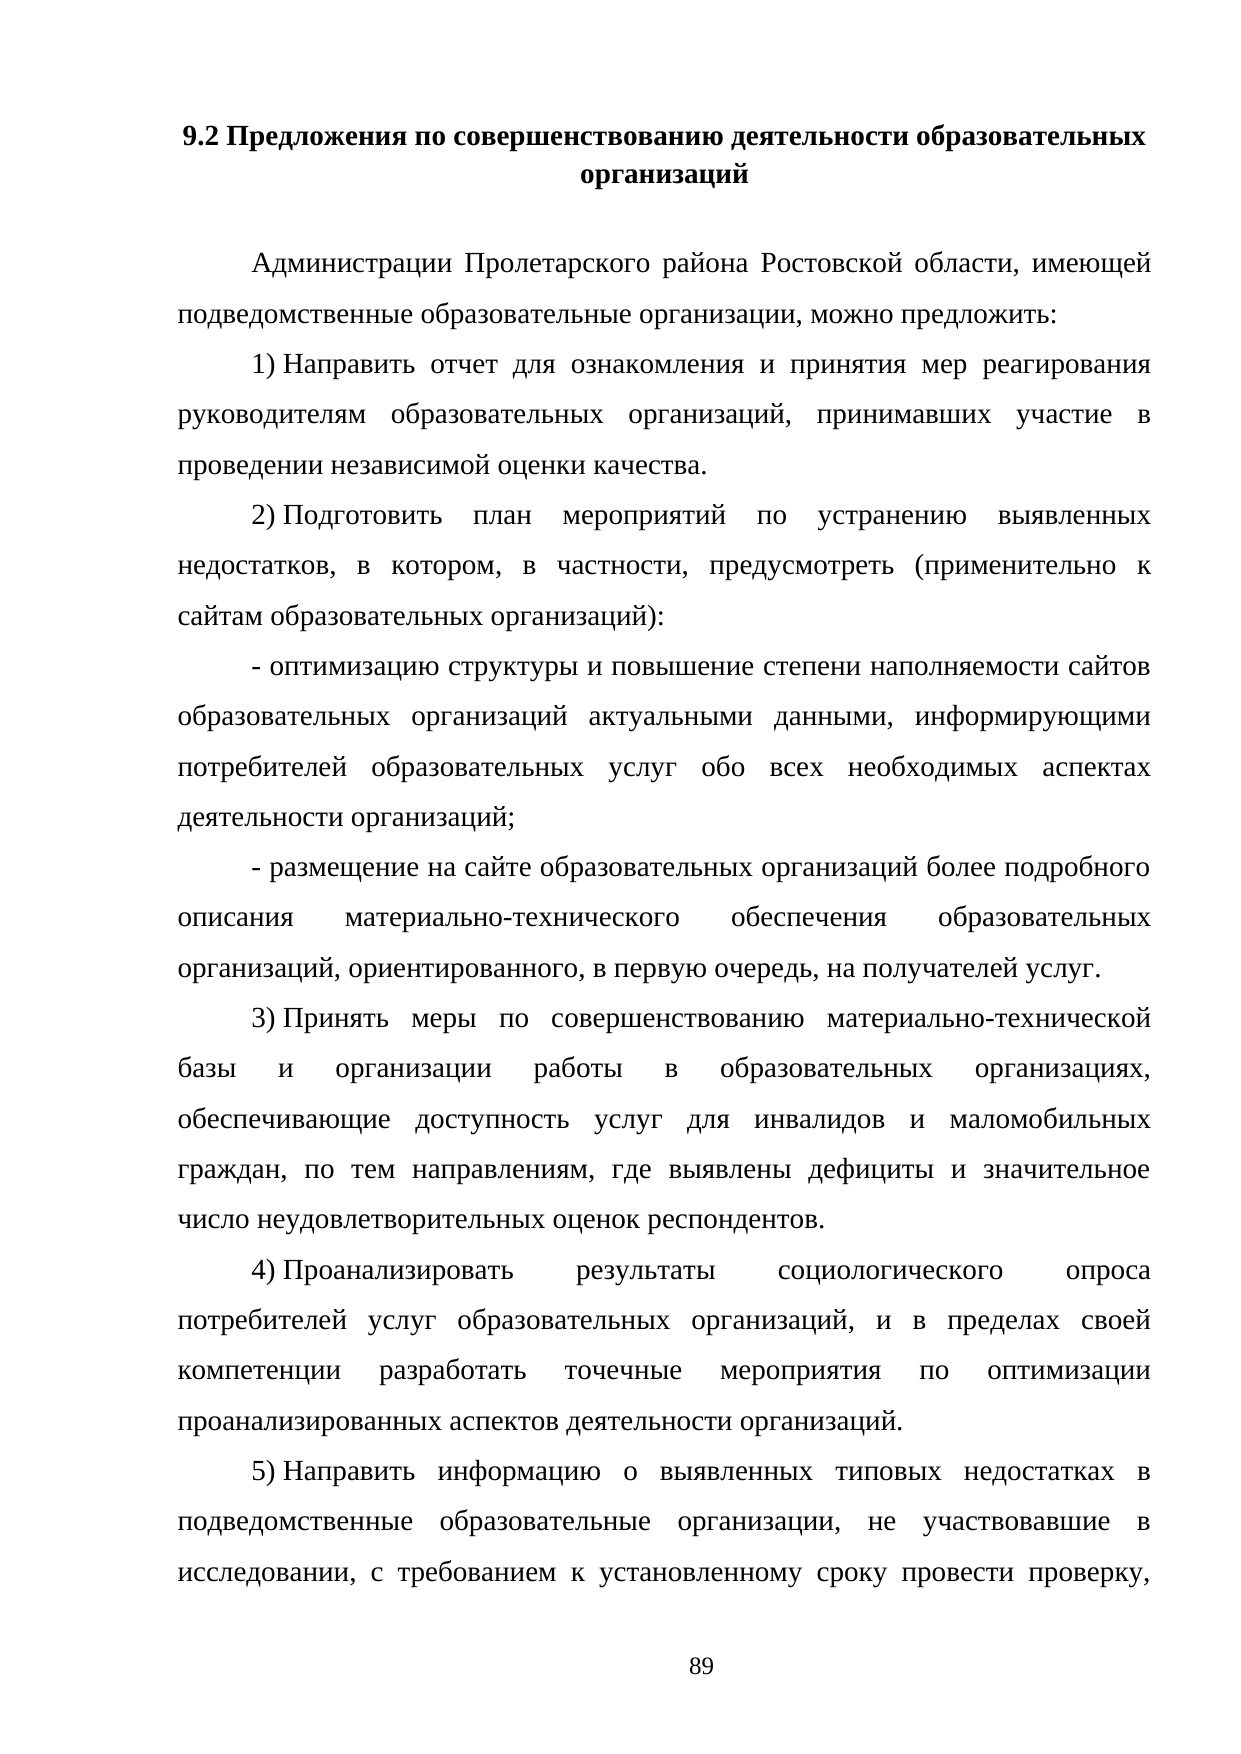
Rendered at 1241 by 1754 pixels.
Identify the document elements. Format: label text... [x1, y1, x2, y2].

text 9.2 Предложения по совершенствованию деятельности образовательных организаций [177, 118, 1152, 190]
text - оптимизацию структуры и повышение степени наполняемости сайтов образовательных организаций актуальными данными, информирующими потребителей образовательных услуг обо всех необходимых аспектах деятельности организаций; [177, 648, 1152, 832]
text 2) Подготовить план мероприятий по устранению выявленных недостатков, в котором, в частности, предусмотреть (применительно к сайтам образовательных организаций): [177, 497, 1152, 631]
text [177, 1453, 1152, 1587]
text 3) Принять меры по совершенствованию материально-технической базы и организации работы в образовательных организациях, обеспечивающие доступность услуг для инвалидов и маломобильных граждан, по тем направлениям, где выявлены дефициты и значительное число неудовлетворительных оценок респондентов. [177, 1000, 1152, 1235]
text 4) Проанализировать результаты социологического опроса потребителей услуг образовательных организаций, и в пределах своей компетенции разработать точечные мероприятия по оптимизации проанализированных аспектов деятельности организаций. [177, 1252, 1152, 1436]
text - размещение на сайте образовательных организаций более подробного описания материально-технического обеспечения образовательных организаций, ориентированного, в первую очередь, на получателей услуг. [177, 849, 1152, 983]
text Администрации Пролетарского района Ростовской области, имеющей подведомственные образовательные организации, можно предложить: [177, 246, 1152, 329]
text 1) Направить отчет для ознакомления и принятия мер реагирования руководителям образовательных организаций, принимавших участие в проведении независимой оценки качества. [177, 346, 1152, 480]
